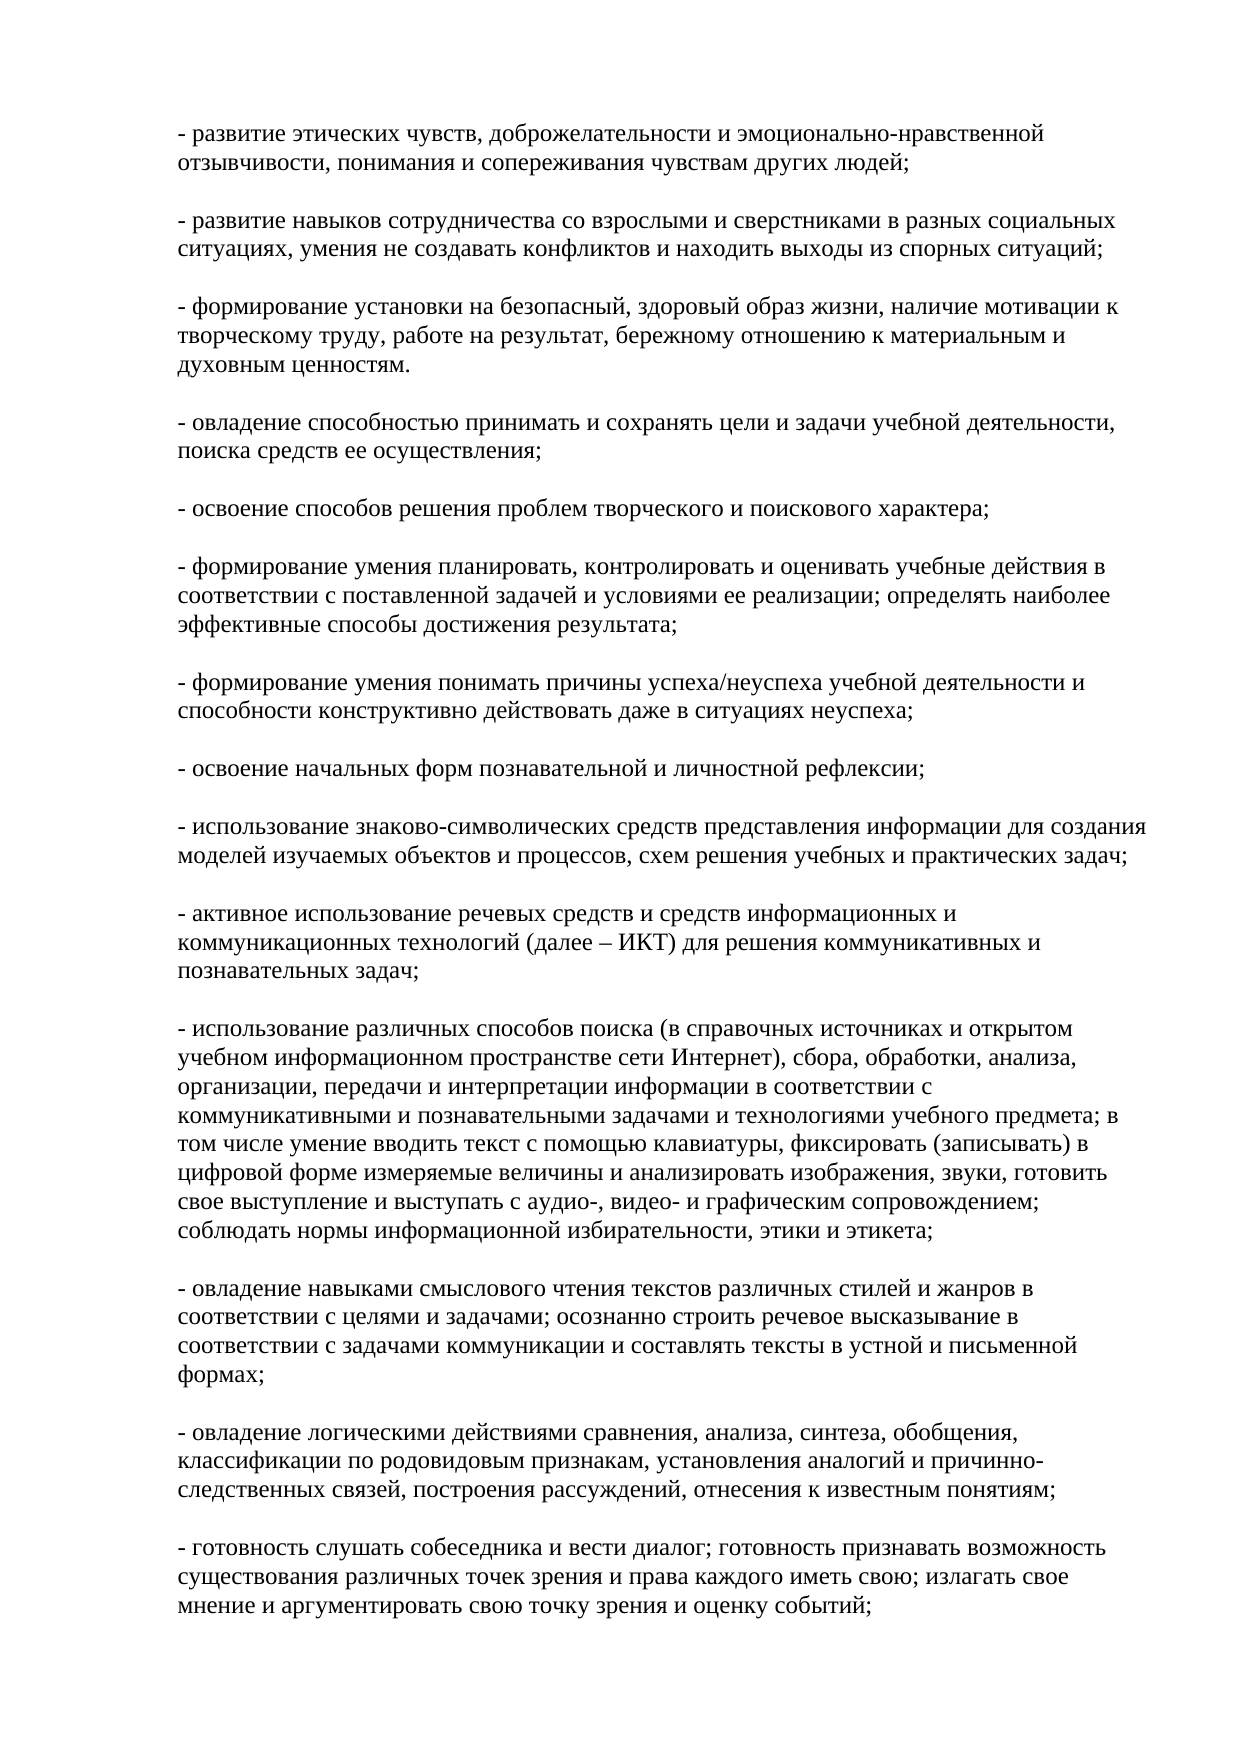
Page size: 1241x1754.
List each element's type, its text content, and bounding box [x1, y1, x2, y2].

text - овладение навыками смыслового чтения текстов различных стилей и жанров в соответствии с целями и задачами; осознанно строить речевое высказывание в соответствии с задачами коммуникации и составлять тексты в устной и письменной формах; [177, 1273, 1152, 1388]
text - освоение начальных форм познавательной и личностной рефлексии; [177, 753, 1152, 782]
text - освоение способов решения проблем творческого и поискового характера; [177, 493, 1152, 522]
text - развитие навыков сотрудничества со взрослыми и сверстниками в разных социальных ситуациях, умения не создавать конфликтов и находить выходы из спорных ситуаций; [177, 205, 1152, 262]
text - формирование умения понимать причины успеха/неуспеха учебной деятельности и способности конструктивно действовать даже в ситуациях неуспеха; [177, 667, 1152, 724]
text - использование знаково-символических средств представления информации для создания моделей изучаемых объектов и процессов, схем решения учебных и практических задач; [177, 811, 1152, 869]
text - готовность слушать собеседника и вести диалог; готовность признавать возможность существования различных точек зрения и права каждого иметь свою; излагать свое мнение и аргументировать свою точку зрения и оценку событий; [177, 1532, 1152, 1618]
text - овладение логическими действиями сравнения, анализа, синтеза, обобщения, классификации по родовидовым признакам, установления аналогий и причинно-следственных связей, построения рассуждений, отнесения к известным понятиям; [177, 1417, 1152, 1503]
text - формирование установки на безопасный, здоровый образ жизни, наличие мотивации к творческому труду, работе на результат, бережному отношению к материальным и духовным ценностям. [177, 291, 1152, 378]
text - развитие этических чувств, доброжелательности и эмоционально-нравственной отзывчивости, понимания и сопереживания чувствам других людей; [177, 118, 1152, 176]
text - использование различных способов поиска (в справочных источниках и открытом учебном информационном пространстве сети Интернет), сбора, обработки, анализа, организации, передачи и интерпретации информации в соответствии с коммуникативными и познавательными задачами и технологиями учебного предмета; в том числе умение вводить текст с помощью клавиатуры, фиксировать (записывать) в цифровой форме измеряемые величины и анализировать изображения, звуки, готовить свое выступление и выступать с аудио-, видео- и графическим сопровождением; соблюдать нормы информационной избирательности, этики и этикета; [177, 1013, 1152, 1243]
text - активное использование речевых средств и средств информационных и коммуникационных технологий (далее – ИКТ) для решения коммуникативных и познавательных задач; [177, 898, 1152, 984]
text - овладение способностью принимать и сохранять цели и задачи учебной деятельности, поиска средств ее осуществления; [177, 407, 1152, 464]
text - формирование умения планировать, контролировать и оценивать учебные действия в соответствии с поставленной задачей и условиями ее реализации; определять наиболее эффективные способы достижения результата; [177, 551, 1152, 638]
